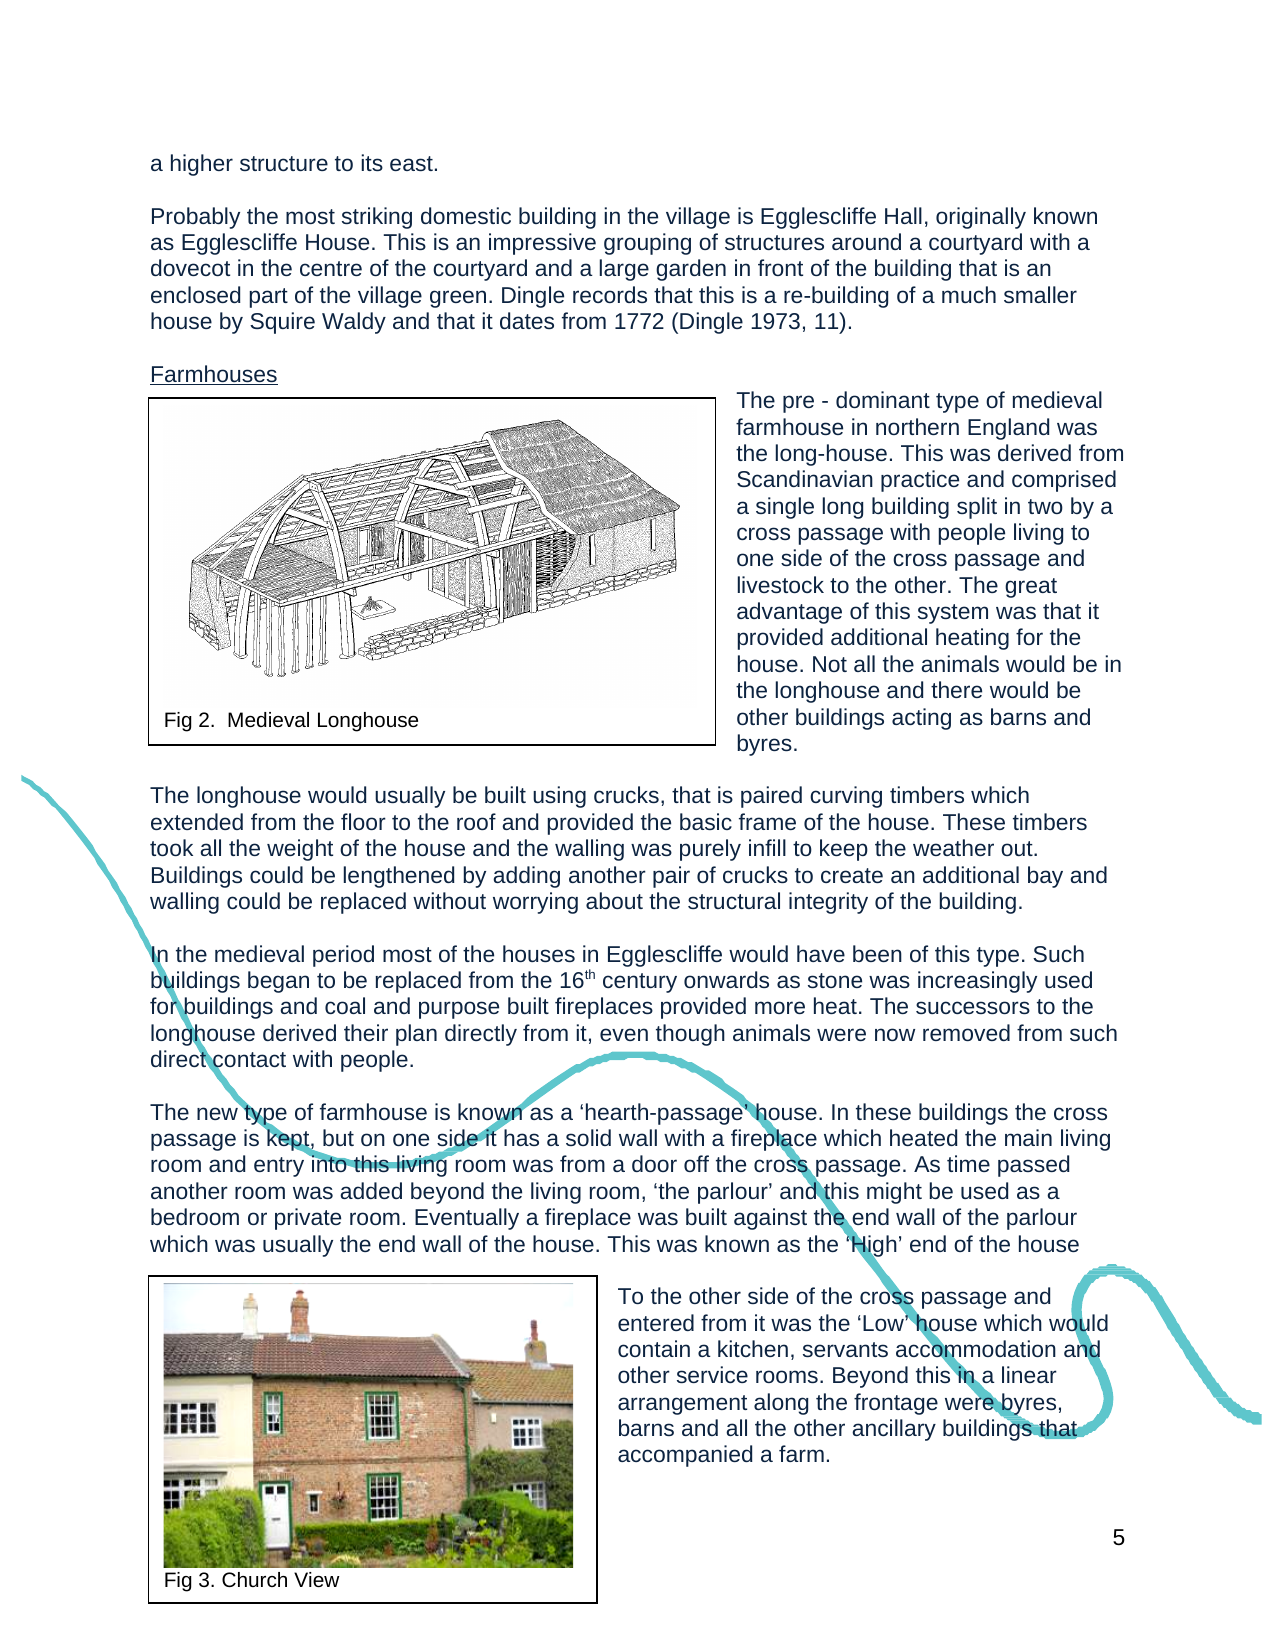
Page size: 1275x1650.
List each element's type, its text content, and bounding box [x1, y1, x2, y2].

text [150, 150, 1125, 176]
text Farmhouses [150, 361, 1125, 387]
text The pre - dominant type of medieval farmhouse in northern England was the long-house. This was derived from Scandinavian practice and comprised a single long building split in two by a cross passage with people living to one side of the cross passage and livestock to the other. The great advantage of this system was that it provided additional heating for the house. Not all the animals would be in the longhouse and there would be other buildings acting as barns and byres. [150, 387, 1125, 756]
text In the medieval period most of the houses in Egglescliffe would have been of this type. Such buildings began to be replaced from the 16th century onwards as stone was increasingly used for buildings and coal and purpose built fireplaces provided more heat. The successors to the longhouse derived their plan directly from it, even though animals were now removed from such direct contact with people. [150, 941, 1125, 1072]
text To the other side of the cross passage and entered from it was the ‘Low’ house which would contain a kitchen, servants accommodation and other service rooms. Beyond this in a linear arrangement along the frontage were byres, barns and all the other ancillary buildings that accompanied a farm. [150, 1283, 1125, 1468]
text Probably the most striking domestic building in the village is Egglescliffe Hall, originally known as Egglescliffe House. This is an impressive grouping of structures around a courtyard with a dovecot in the centre of the courtyard and a large garden in front of the building that is an enclosed part of the village green. Dingle records that this is a re-building of a much smaller house by Squire Waldy and that it dates from 1772 (Dingle 1973, 11). [150, 203, 1125, 334]
text The new type of farmhouse is known as a ‘hearth-passage’ house. In these buildings the cross passage is kept, but on one side it has a solid wall with a fireplace which heated the main living room and entry into this living room was from a door off the cross passage. As time passed another room was added beyond the living room, ‘the parlour’ and this might be used as a bedroom or private room. Eventually a fireplace was built against the end wall of the parlour which was usually the end wall of the house. This was known as the ‘High’ end of the house [150, 1099, 1125, 1257]
text The longhouse would usually be built using crucks, that is paired curving timbers which extended from the floor to the roof and provided the basic frame of the house. These timbers took all the weight of the house and the walling was purely infill to keep the weather out. Buildings could be lengthened by adding another pair of crucks to create an additional bay and walling could be replaced without worrying about the structural integrity of the building. [150, 782, 1125, 914]
